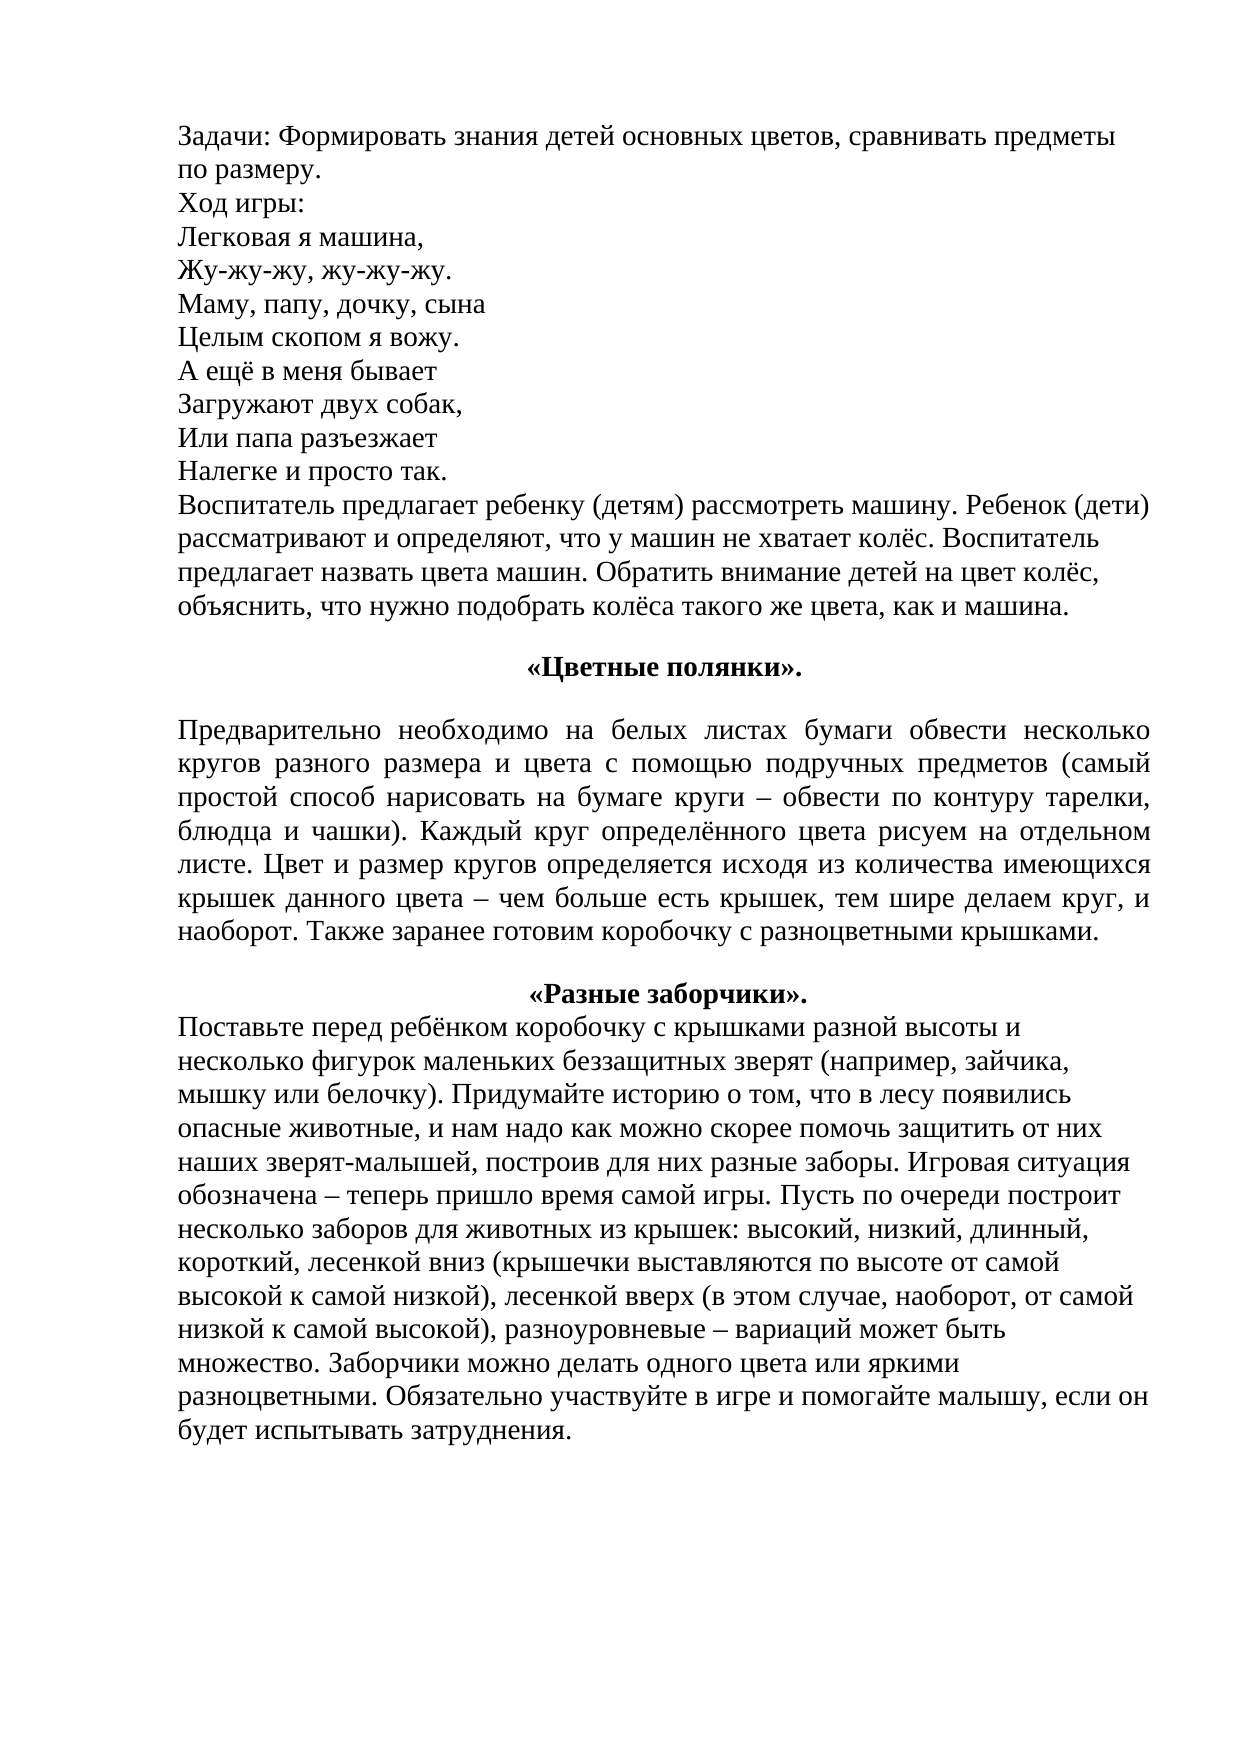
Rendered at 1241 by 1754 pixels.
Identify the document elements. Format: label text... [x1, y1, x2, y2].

text Задачи: Формировать знания детей основных цветов, сравнивать предметы по размеру. [177, 118, 1152, 185]
text Поставьте перед ребёнком коробочку с крышками разной высоты и несколько фигурок маленьких беззащитных зверят (например, зайчика, мышку или белочку). Придумайте историю о том, что в лесу появились опасные животные, и нам надо как можно скорее помочь защитить от них наших зверят-малышей, построив для них разные заборы. Игровая ситуация обозначена – теперь пришло время самой игры. Пусть по очереди построит несколько заборов для животных из крышек: высокий, низкий, длинный, короткий, лесенкой вниз (крышечки выставляются по высоте от самой высокой к самой низкой), лесенкой вверх (в этом случае, наоборот, от самой низкой к самой высокой), разноуровневые – вариаций может быть множество. Заборчики можно делать одного цвета или яркими разноцветными. Обязательно участвуйте в игре и помогайте малышу, если он будет испытывать затруднения. [177, 1009, 1152, 1446]
text Или папа разъезжает [177, 420, 1152, 453]
text «Цветные полянки». [177, 649, 1152, 683]
text Налегке и просто так. [177, 453, 1152, 487]
text Легковая я машина, [177, 219, 1152, 252]
text Жу-жу-жу, жу-жу-жу. [177, 252, 1152, 286]
text «Разные заборчики». [177, 976, 1152, 1009]
text Предварительно необходимо на белых листах бумаги обвести несколько кругов разного размера и цвета с помощью подручных предметов (самый простой способ нарисовать на бумаге круги – обвести по контуру тарелки, блюдца и чашки). Каждый круг определённого цвета рисуем на отдельном листе. Цвет и размер кругов определяется исходя из количества имеющихся крышек данного цвета – чем больше есть крышек, тем шире делаем круг, и наоборот. Также заранее готовим коробочку с разноцветными крышками. [177, 712, 1152, 947]
text Ход игры: [177, 185, 1152, 219]
text Воспитатель предлагает ребенку (детям) рассмотреть машину. Ребенок (дети) рассматривают и определяют, что у машин не хватает колёс. Воспитатель предлагает назвать цвета машин. Обратить внимание детей на цвет колёс, объяснить, что нужно подобрать колёса такого же цвета, как и машина. [177, 487, 1152, 649]
text А ещё в меня бывает [177, 353, 1152, 386]
text Загружают двух собак, [177, 386, 1152, 420]
text Целым скопом я вожу. [177, 319, 1152, 353]
text Маму, папу, дочку, сына [177, 286, 1152, 319]
